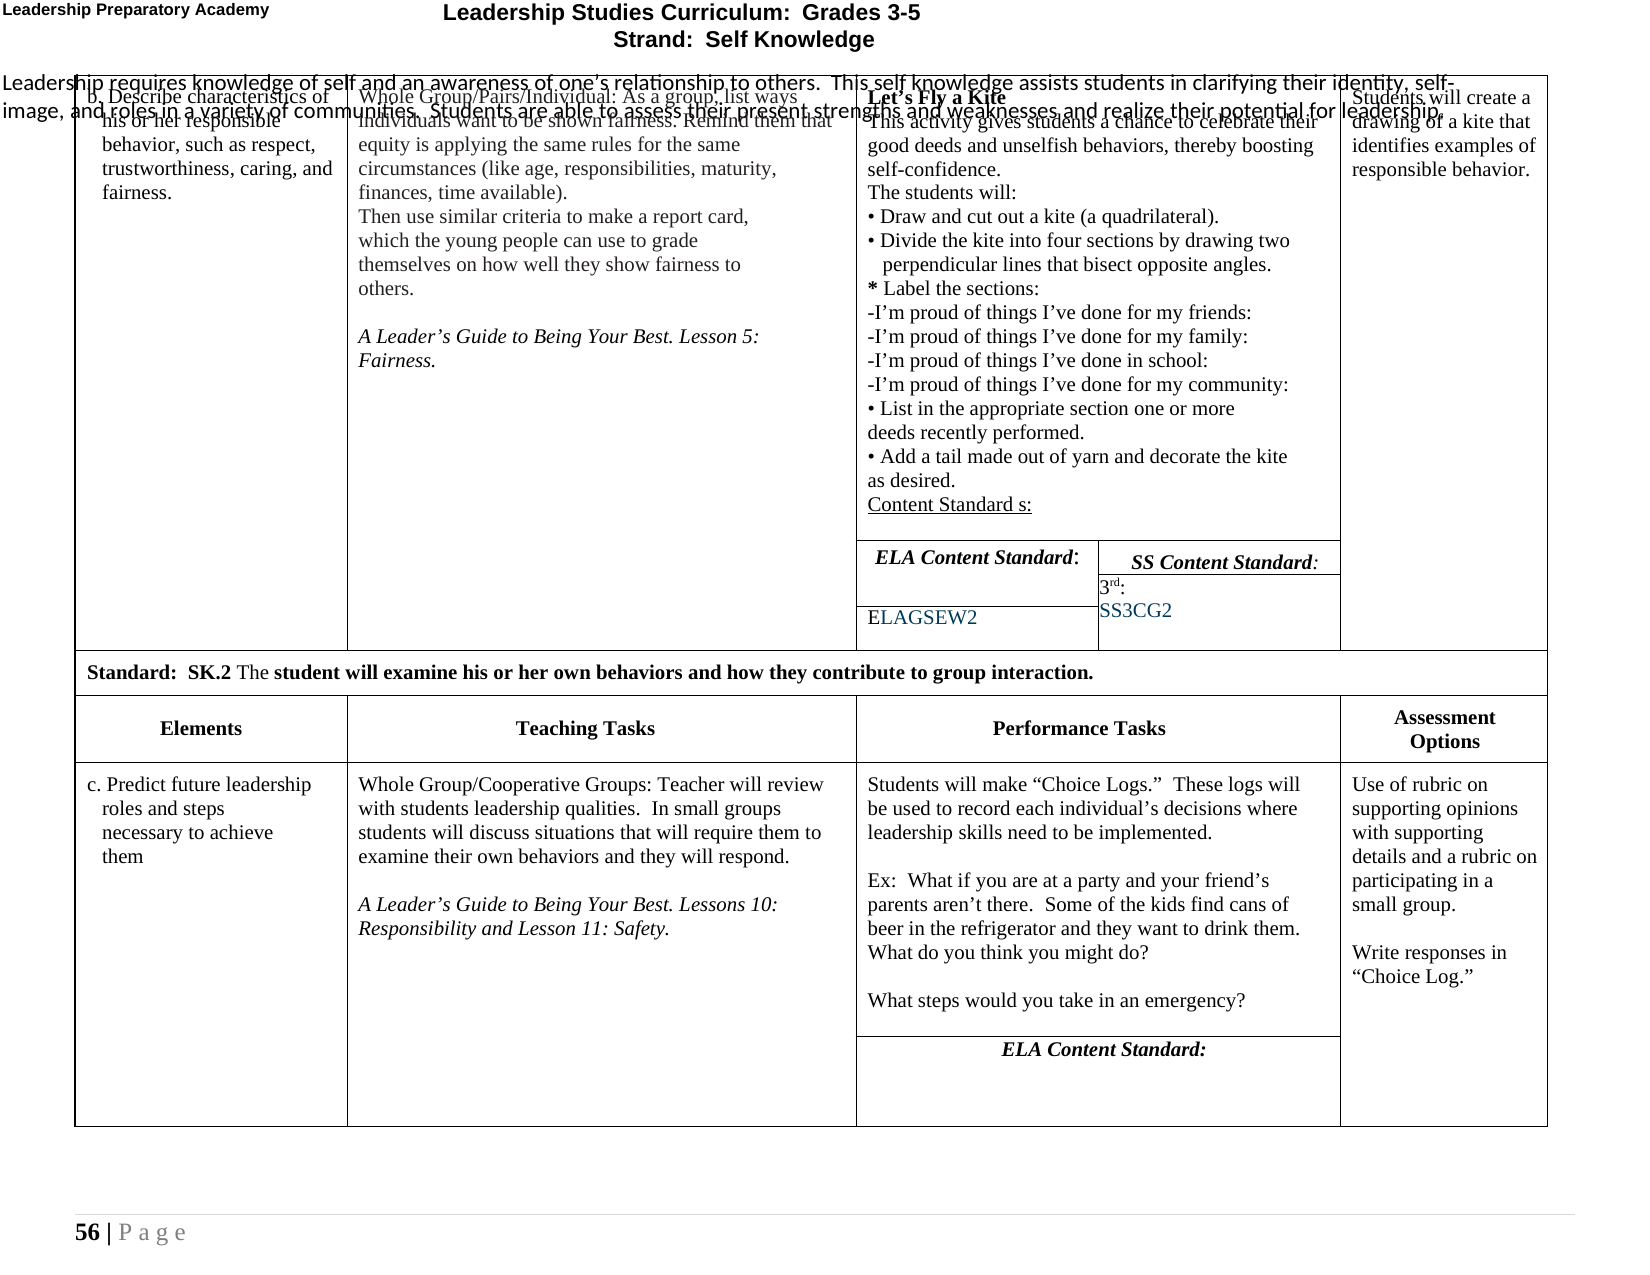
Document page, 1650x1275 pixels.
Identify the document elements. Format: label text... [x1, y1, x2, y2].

table_cell 3rd: SS3CG2 [1099, 575, 1340, 650]
table_header b. Describe characteristics of his or her responsible behavior, such as respect, trustworthiness, caring, and fairness. [76, 76, 347, 650]
picture [962, 610, 967, 620]
table_header Whole Group/Pairs/Individual: As a group, list ways individuals want to be shown fairness. Remind them that equity is applying the same rules for the same circumstances (like age, responsibilities, maturity, finances, time available). Then use similar criteria to make a report card, which the young people can use to grade themselves on how well they show fairness to others. A Leader’s Guide to Being Your Best. Lesson 5: Fairness. [348, 76, 856, 650]
table_cell Use of rubric on supporting opinions with supporting details and a rubric on participating in a small group. Write responses in “Choice Log.” [1341, 763, 1547, 1126]
table_cell Assessment Options [1341, 696, 1547, 762]
table_cell ELAGSEW2 [857, 607, 1098, 650]
table_header Let’s Fly a Kite This activity gives students a chance to celebrate their good deeds and unselfish behaviors, thereby boosting self-confidence. The students will: • Draw and cut out a kite (a quadrilateral). • Divide the kite into four sections by drawing two perpendicular lines that bisect opposite angles. * Label the sections: -I’m proud of things I’ve done for my friends: -I’m proud of things I’ve done for my family: -I’m proud of things I’ve done in school: -I’m proud of things I’ve done for my community: • List in the appropriate section one or more deeds recently performed. • Add a tail made out of yarn and decorate the kite as desired. Content Standard s: [857, 76, 1340, 540]
table_cell Standard: SK.2 The student will examine his or her own behaviors and how they contribute to group interaction. [76, 651, 1547, 695]
table_cell Whole Group/Cooperative Groups: Teacher will review with students leadership qualities. In small groups students will discuss situations that will require them to examine their own behaviors and they will respond. A Leader’s Guide to Being Your Best. Lessons 10: Responsibility and Lesson 11: Safety. [348, 763, 856, 1126]
picture [1135, 603, 1145, 607]
table_cell Performance Tasks [857, 696, 1340, 762]
table_cell Elements [76, 696, 347, 762]
table_cell c. Predict future leadership roles and steps necessary to achieve them [76, 763, 347, 1126]
table_cell ELA Content Standard: [857, 1037, 1340, 1126]
table_header Students will create a drawing of a kite that identifies examples of responsible behavior. [1341, 76, 1547, 650]
table_cell SS Content Standard: [1099, 541, 1340, 574]
table_cell ELA Content Standard: [857, 541, 1098, 606]
table_cell Teaching Tasks [348, 696, 856, 762]
picture [1111, 603, 1120, 608]
picture [1149, 603, 1159, 607]
picture [895, 613, 902, 622]
table_cell Students will make “Choice Logs.” These logs will be used to record each individual’s decisions where leadership skills need to be implemented. Ex: What if you are at a party and your friend’s parents aren’t there. Some of the kids find cans of beer in the refrigerator and they want to drink them. What do you think you might do? What steps would you take in an emergency? [857, 763, 1340, 1036]
